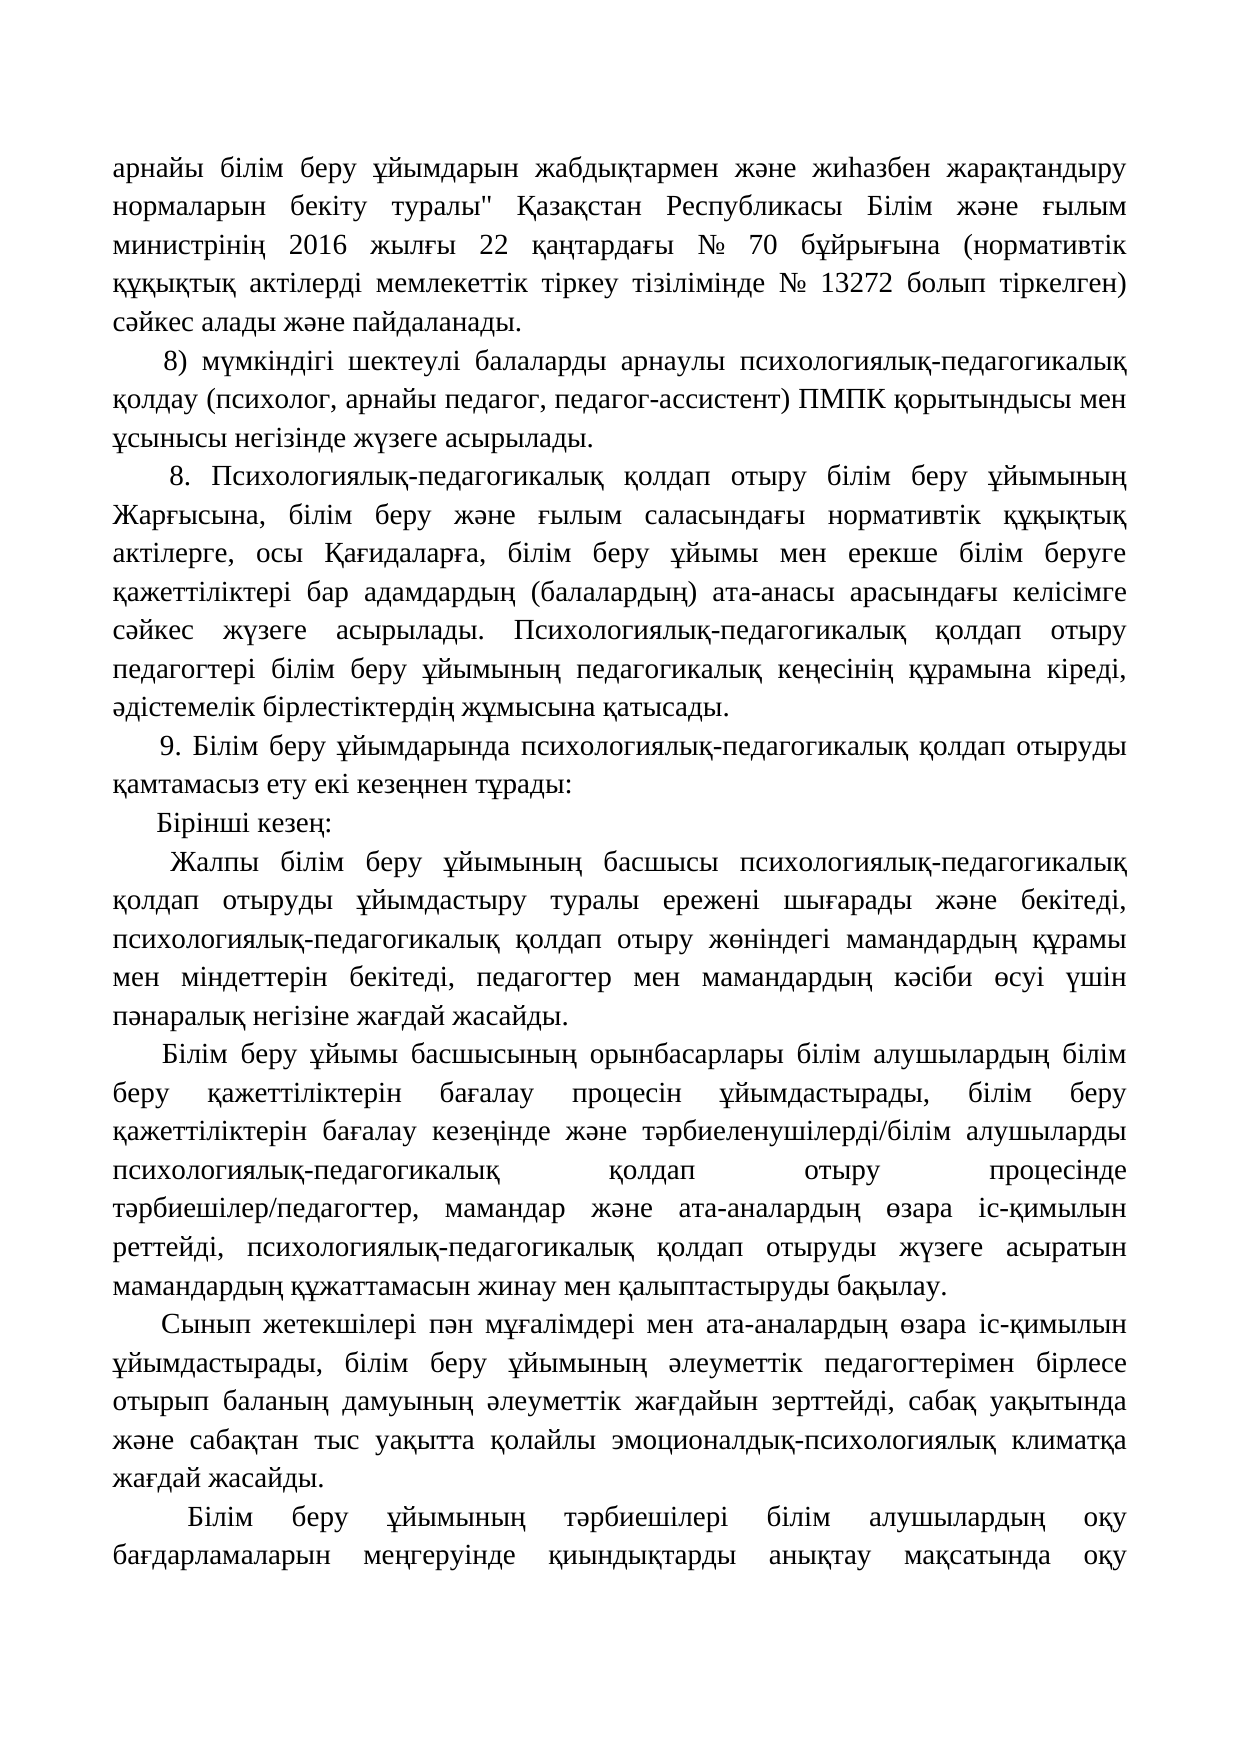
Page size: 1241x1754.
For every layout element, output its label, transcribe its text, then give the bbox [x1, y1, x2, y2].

text Жалпы білім беру ұйымының басшысы психологиялық-педагогикалық қолдап отыруды ұйымдастыру туралы ережені шығарады және бекітеді, психологиялық-педагогикалық қолдап отыру жөніндегі мамандардың құрамы мен міндеттерін бекітеді, педагогтер мен мамандардың кәсіби өсуі үшін пәнаралық негізіне жағдай жасайды. [112, 844, 1128, 1031]
text Бірінші кезең: [112, 805, 1128, 839]
text 8) мүмкіндігі шектеулі балаларды арнаулы психологиялық-педагогикалық қолдау (психолог, арнайы педагог, педагог-ассистент) ПМПК қорытындысы мен ұсынысы негізінде жүзеге асырылады. [112, 343, 1128, 453]
text Білім беру ұйымы басшысының орынбасарлары білім алушылардың білім беру қажеттіліктерін бағалау процесін ұйымдастырады, білім беру қажеттіліктерін бағалау кезеңінде және тәрбиеленушілерді/білім алушыларды психологиялық-педагогикалық қолдап отыру процесінде тәрбиешілер/педагогтер, мамандар және ата-аналардың өзара іс-қимылын реттейді, психологиялық-педагогикалық қолдап отыруды жүзеге асыратын мамандардың құжаттамасын жинау мен қалыптастыруды бақылау. [112, 1036, 1128, 1301]
text 8. Психологиялық-педагогикалық қолдап отыру білім беру ұйымының Жарғысына, білім беру және ғылым саласындағы нормативтік құқықтық актілерге, осы Қағидаларға, білім беру ұйымы мен ерекше білім беруге қажеттіліктері бар адамдардың (балалардың) ата-анасы арасындағы келісімге сәйкес жүзеге асырылады. Психологиялық-педагогикалық қолдап отыру педагогтері білім беру ұйымының педагогикалық кеңесінің құрамына кіреді, әдістемелік бірлестіктердің жұмысына қатысады. [112, 458, 1128, 723]
text Сынып жетекшілері пән мұғалімдері мен ата-аналардың өзара іс-қимылын ұйымдастырады, білім беру ұйымының әлеуметтік педагогтерімен бірлесе отырып баланың дамуының әлеуметтік жағдайын зерттейді, сабақ уақытында және сабақтан тыс уақытта қолайлы эмоционалдық-психологиялық климатқа жағдай жасайды. [112, 1306, 1128, 1494]
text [112, 150, 1128, 338]
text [112, 1499, 1128, 1571]
text 9. Білім беру ұйымдарында психологиялық-педагогикалық қолдап отыруды қамтамасыз ету екі кезеңнен тұрады: [112, 728, 1128, 800]
